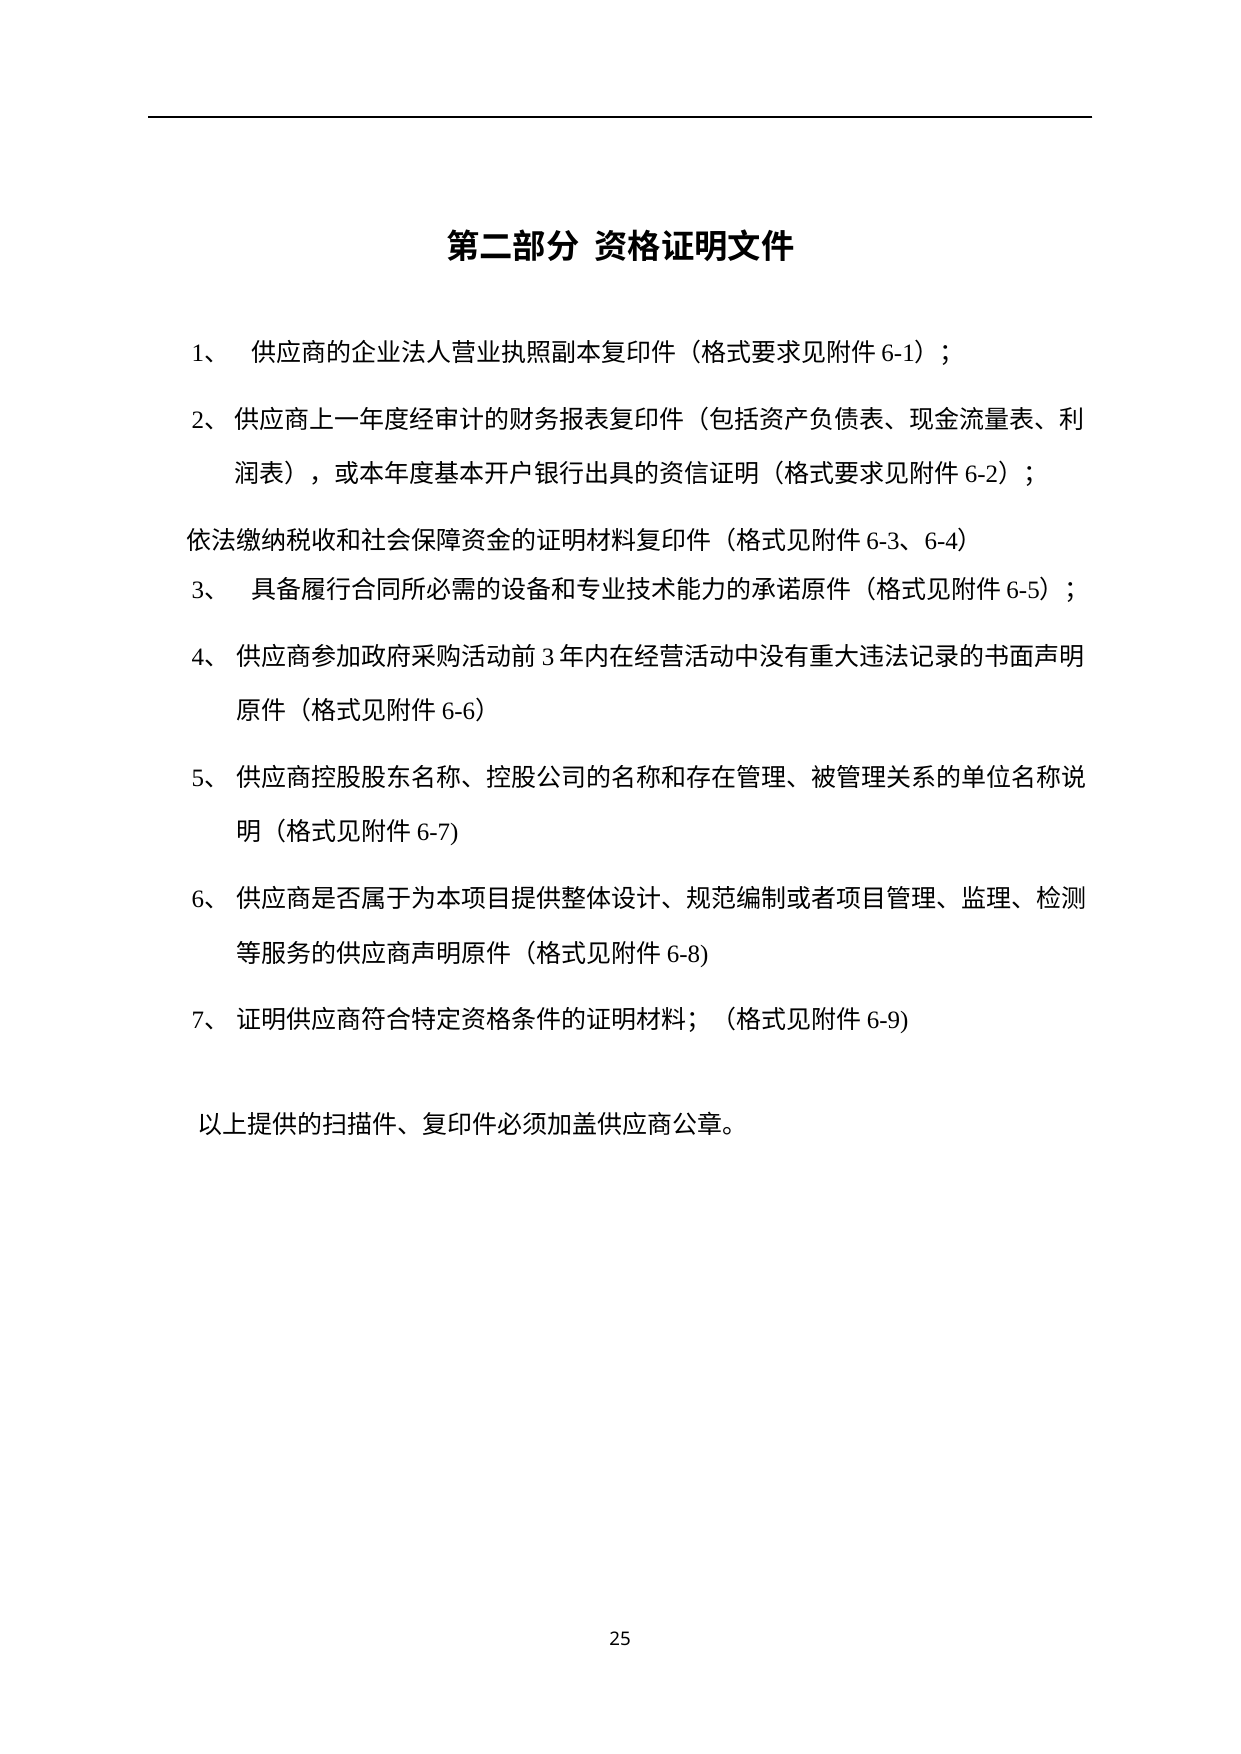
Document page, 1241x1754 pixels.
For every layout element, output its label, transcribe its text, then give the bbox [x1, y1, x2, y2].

list 供应商的企业法人营业执照副本复印件（格式要求见附件6-1）； [191, 332, 1098, 369]
list 具备履行合同所必需的设备和专业技术能力的承诺原件（格式见附件6-5）； [191, 569, 1098, 606]
list 供应商参加政府采购活动前3年内在经营活动中没有重大违法记录的书面声明原件（格式见附件6-6） [191, 636, 1098, 727]
list 供应商是否属于为本项目提供整体设计、规范编制或者项目管理、监理、检测等服务的供应商声明原件（格式见附件6-8) [191, 879, 1098, 969]
list 供应商上一年度经审计的财务报表复印件（包括资产负债表、现金流量表、利润表），或本年度基本开户银行出具的资信证明（格式要求见附件6-2）； [191, 399, 1098, 490]
list 证明供应商符合特定资格条件的证明材料；（格式见附件6-9) [191, 1000, 1098, 1036]
list 供应商控股股东名称、控股公司的名称和存在管理、被管理关系的单位名称说明（格式见附件6-7) [191, 757, 1098, 848]
text 以上提供的扫描件、复印件必须加盖供应商公章。 [148, 1104, 1092, 1141]
subtitle 第二部分 资格证明文件 [148, 219, 1092, 268]
text 依法缴纳税收和社会保障资金的证明材料复印件（格式见附件6-3、6-4） [148, 521, 1092, 557]
